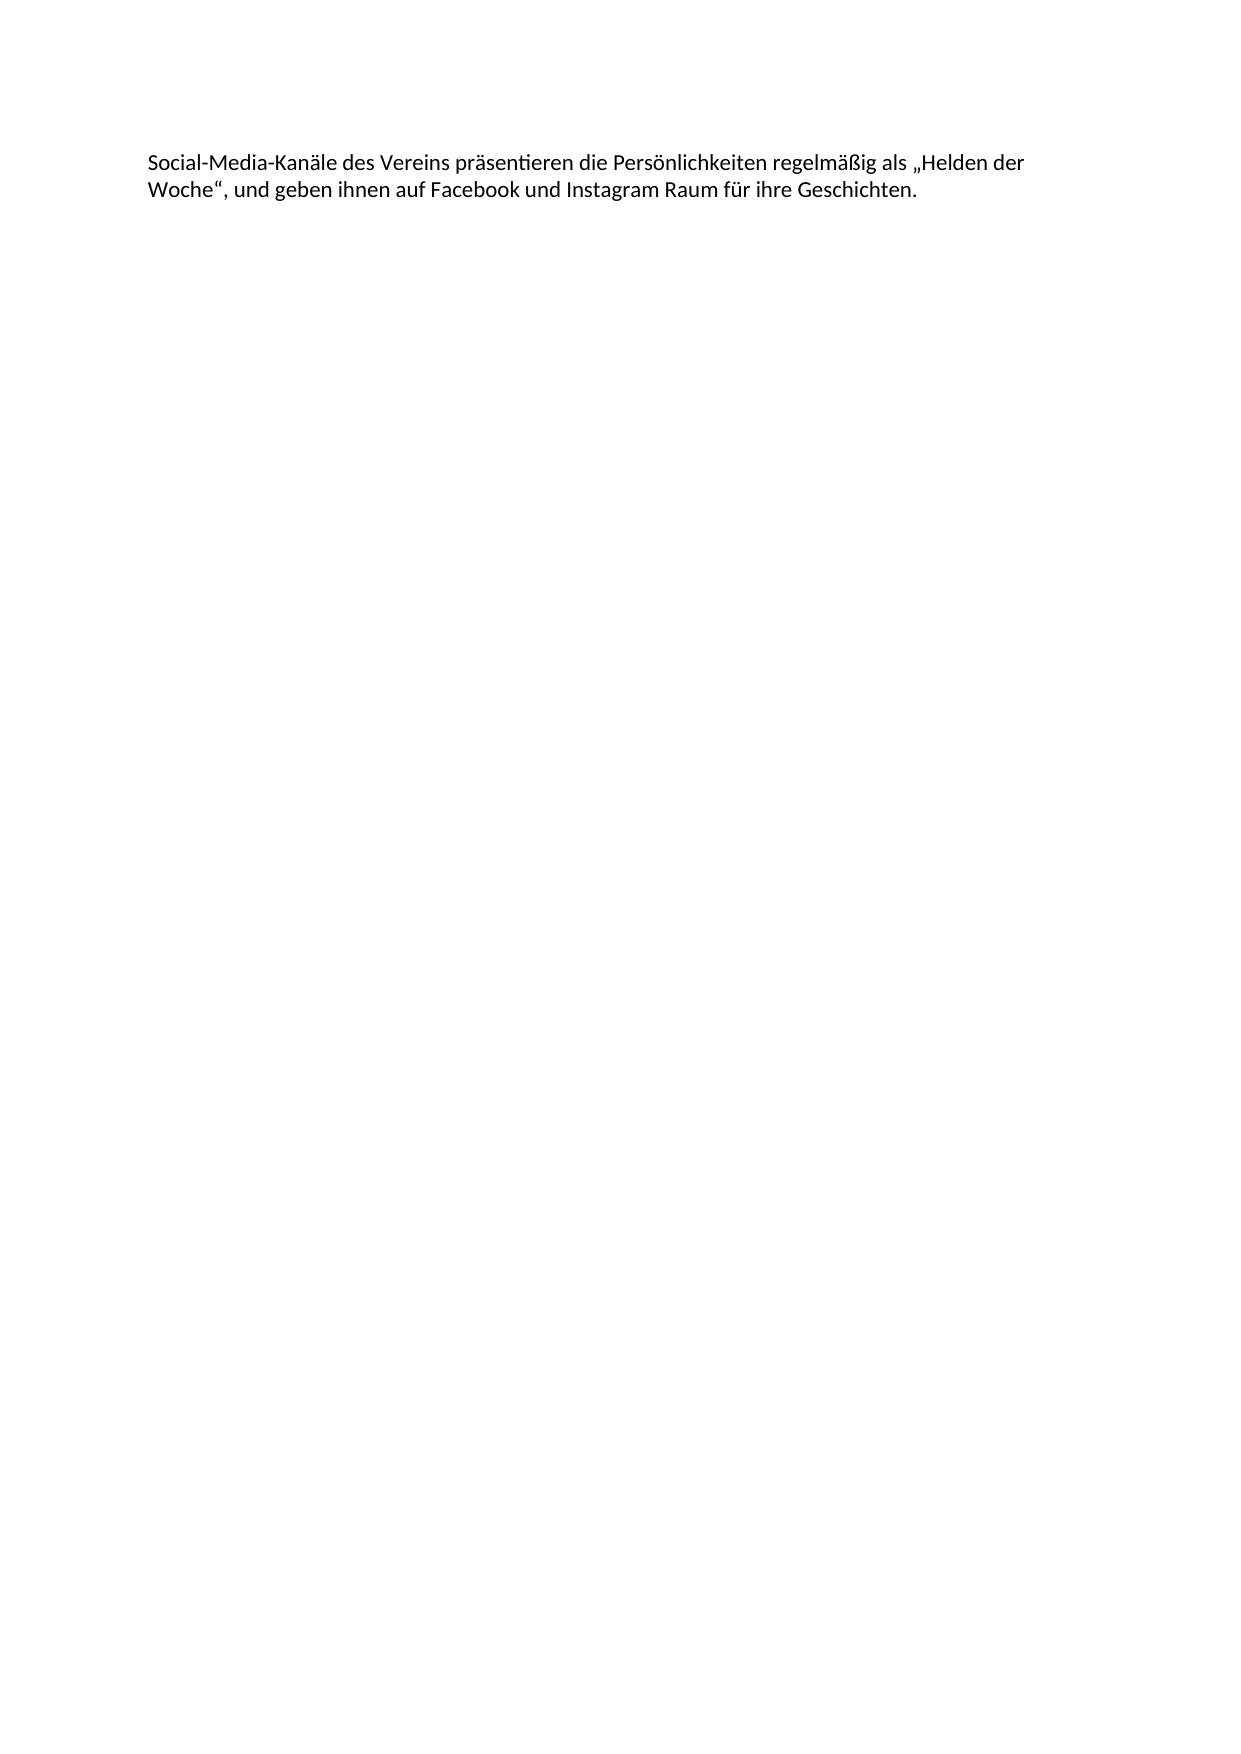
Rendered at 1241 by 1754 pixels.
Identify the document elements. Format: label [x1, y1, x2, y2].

text [148, 148, 1034, 204]
